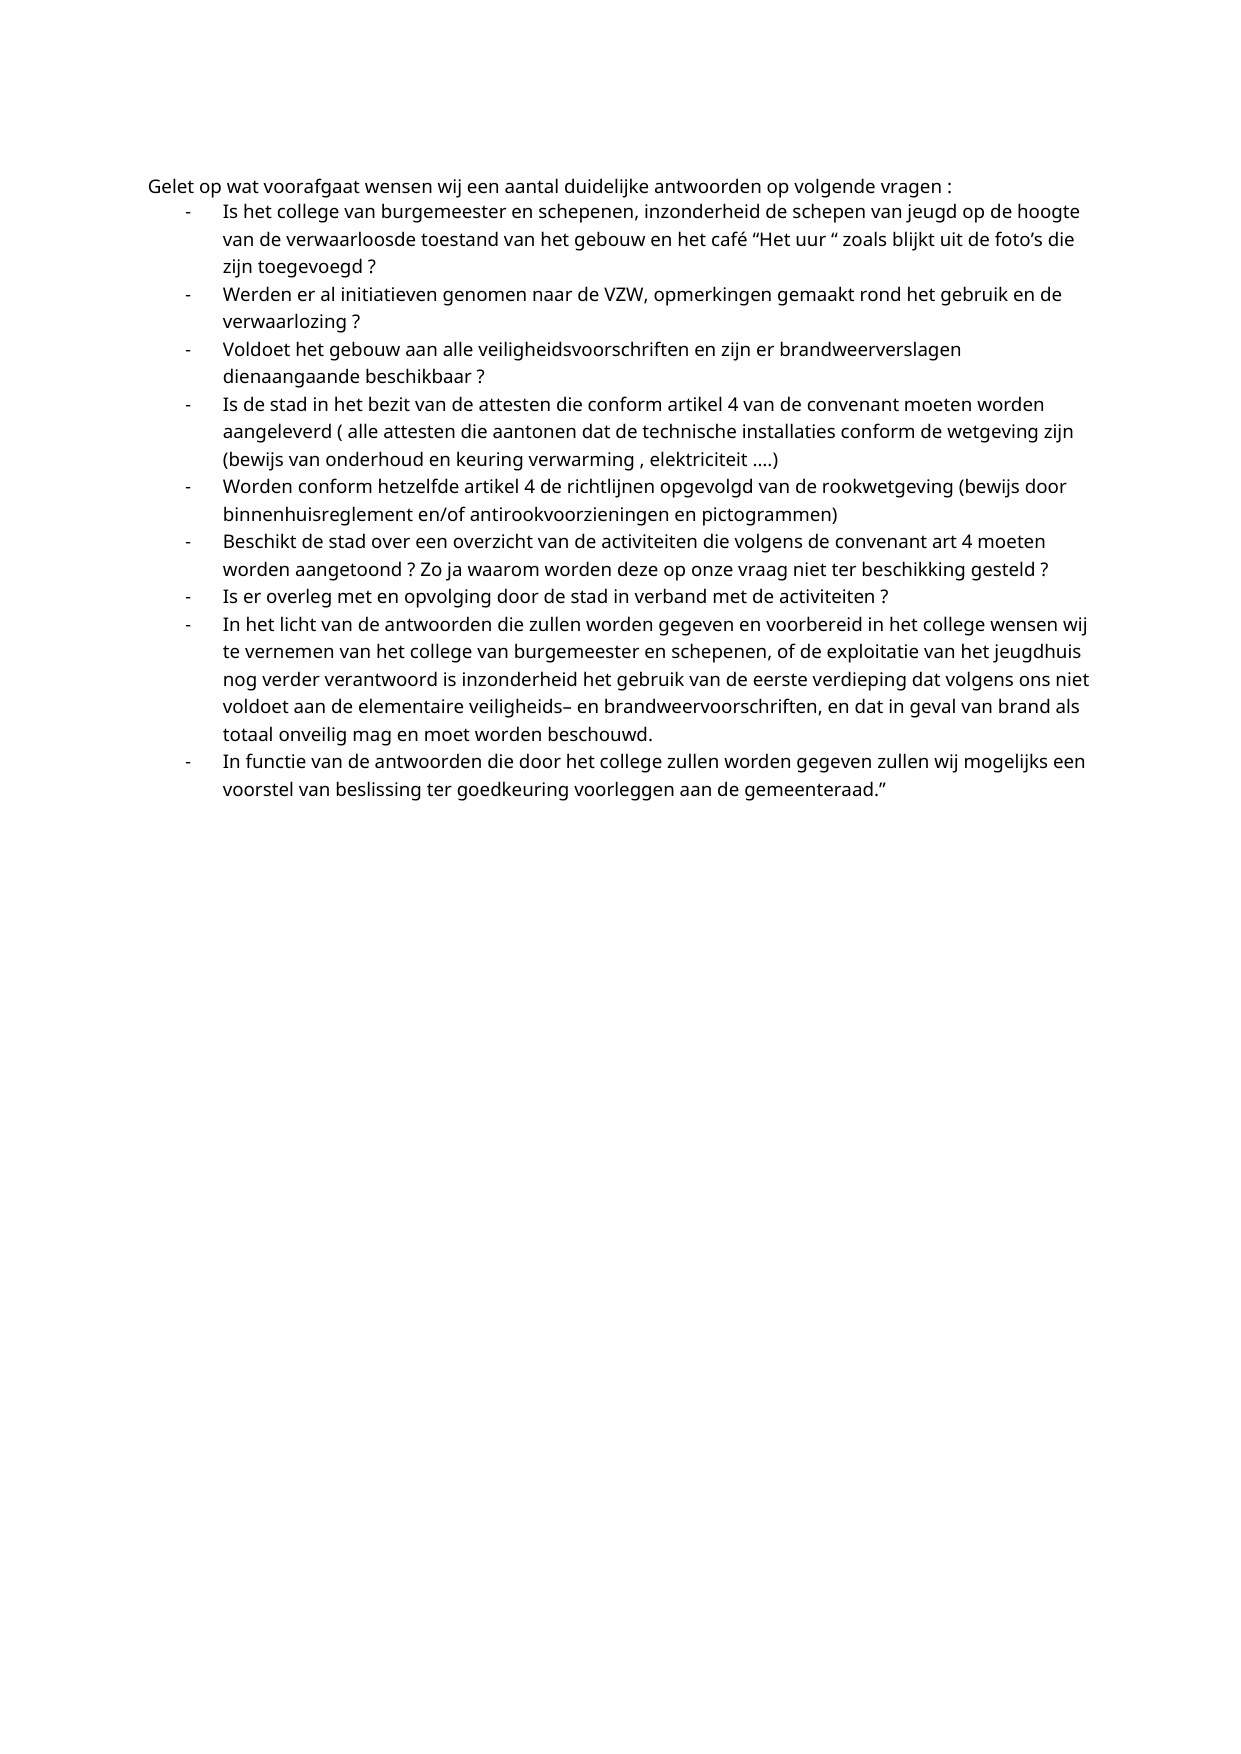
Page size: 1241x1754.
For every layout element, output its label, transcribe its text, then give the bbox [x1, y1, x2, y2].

list Is de stad in het bezit van de attesten die conform artikel 4 van de convenant moeten worden aangeleverd ( alle attesten die aantonen dat de technische installaties conform de wetgeving zijn (bewijs van onderhoud en keuring verwarming , elektriciteit ….) [185, 391, 1093, 472]
list Werden er al initiatieven genomen naar de VZW, opmerkingen gemaakt rond het gebruik en de verwaarlozing ? [185, 281, 1093, 334]
list In functie van de antwoorden die door het college zullen worden gegeven zullen wij mogelijks een voorstel van beslissing ter goedkeuring voorleggen aan de gemeenteraad.” [185, 749, 1093, 802]
list Worden conform hetzelfde artikel 4 de richtlijnen opgevolgd van de rookwetgeving (bewijs door binnenhuisreglement en/of antirookvoorzieningen en pictogrammen) [185, 474, 1093, 527]
list Is er overleg met en opvolging door de stad in verband met de activiteiten ? [185, 584, 1093, 609]
text Gelet op wat voorafgaat wensen wij een aantal duidelijke antwoorden op volgende vragen : [148, 173, 1093, 199]
list Is het college van burgemeester en schepenen, inzonderheid de schepen van jeugd op de hoogte van de verwaarloosde toestand van het gebouw en het café “Het uur “ zoals blijkt uit de foto’s die zijn toegevoegd ? [185, 199, 1093, 279]
list Voldoet het gebouw aan alle veiligheidsvoorschriften en zijn er brandweerverslagen dienaangaande beschikbaar ? [185, 336, 1093, 389]
list Beschikt de stad over een overzicht van de activiteiten die volgens de convenant art 4 moeten worden aangetoond ? Zo ja waarom worden deze op onze vraag niet ter beschikking gesteld ? [185, 529, 1093, 582]
list In het licht van de antwoorden die zullen worden gegeven en voorbereid in het college wensen wij te vernemen van het college van burgemeester en schepenen, of de exploitatie van het jeugdhuis nog verder verantwoord is inzonderheid het gebruik van de eerste verdieping dat volgens ons niet voldoet aan de elementaire veiligheids– en brandweervoorschriften, en dat in geval van brand als totaal onveilig mag en moet worden beschouwd. [185, 611, 1093, 747]
